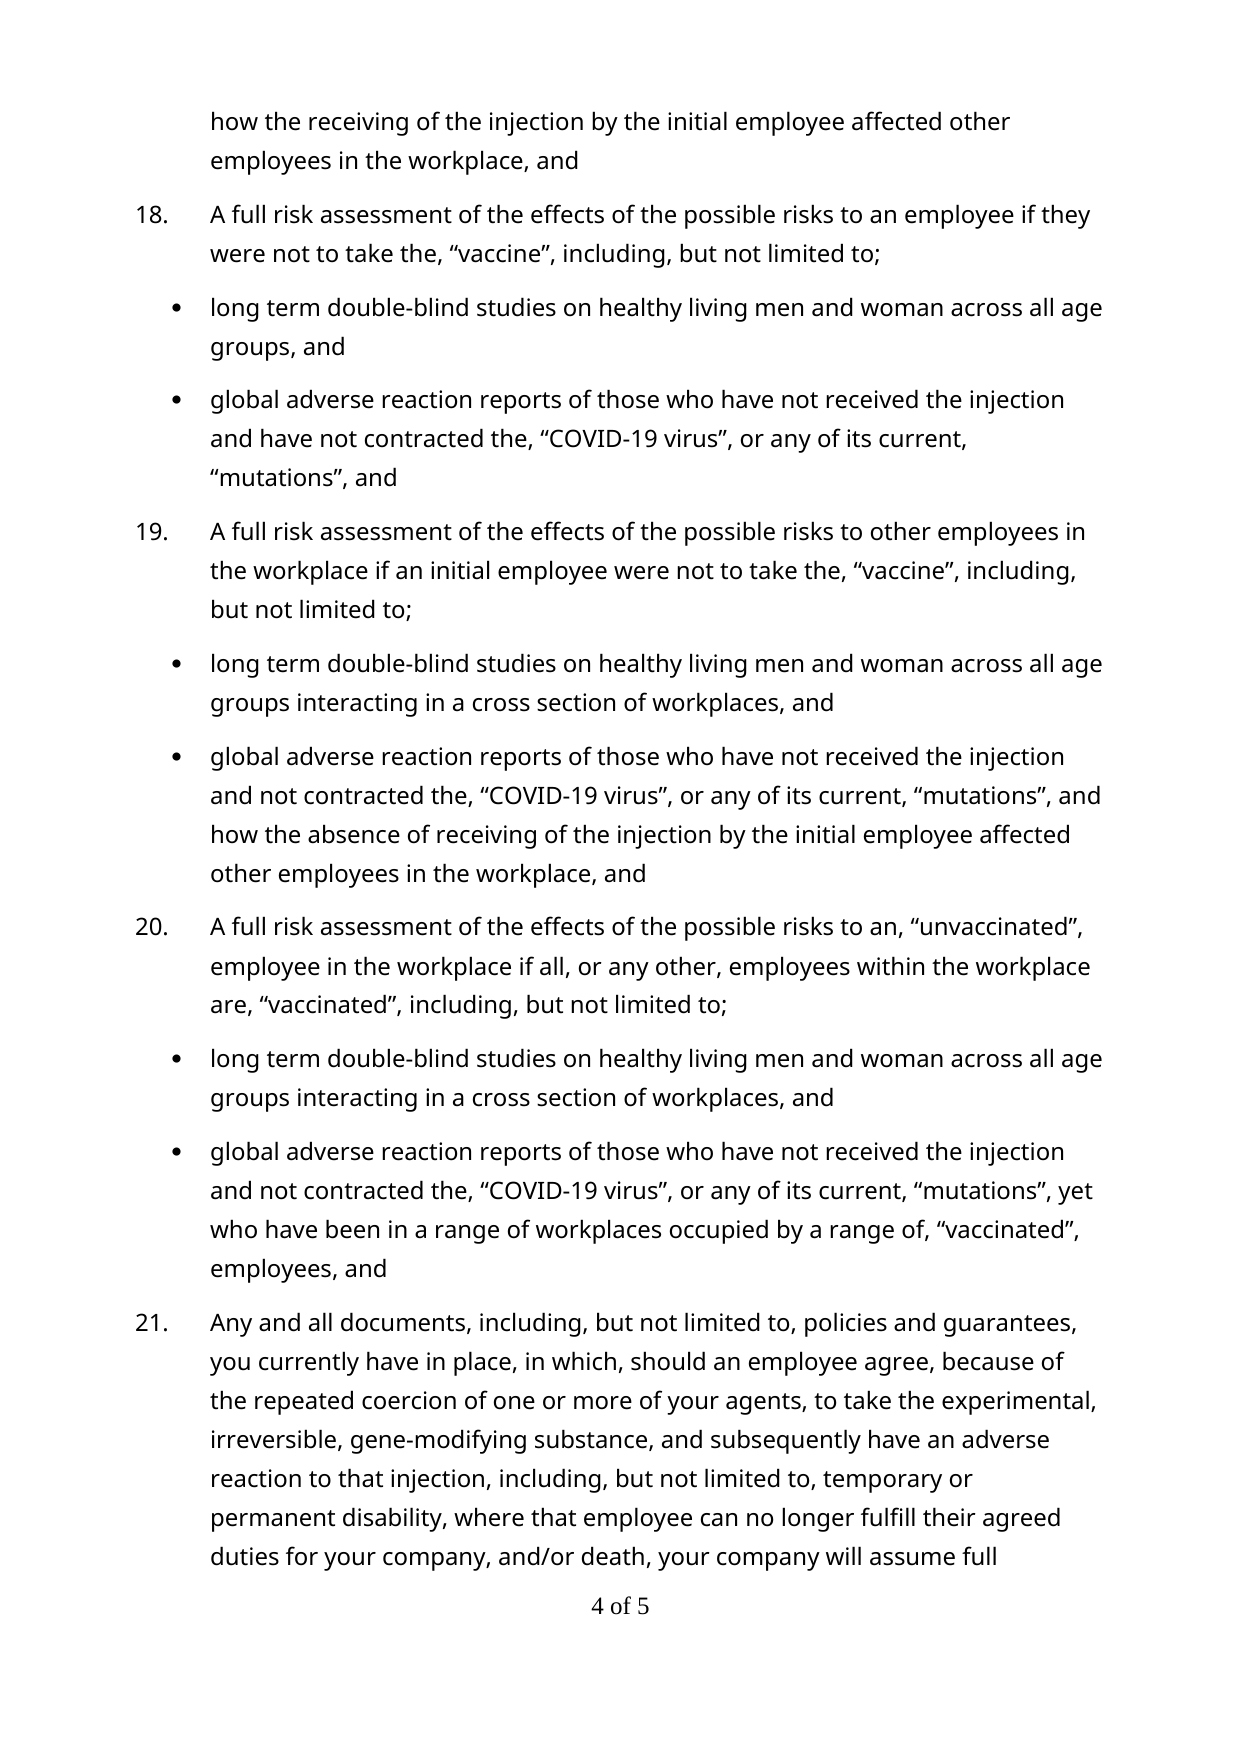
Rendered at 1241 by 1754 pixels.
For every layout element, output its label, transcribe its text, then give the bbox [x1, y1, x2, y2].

list global adverse reaction reports of those who have not received the injection and not contracted the, “COVID-19 virus”, or any of its current, “mutations”, and how the absence of receiving of the injection by the initial employee affected other employees in the workplace, and [172, 739, 1105, 889]
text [135, 1306, 1105, 1572]
text 20. A full risk assessment of the effects of the possible risks to an, “unvaccinated”, employee in the workplace if all, or any other, employees within the workplace are, “vaccinated”, including, but not limited to; [135, 910, 1105, 1021]
text 18. A full risk assessment of the effects of the possible risks to an employee if they were not to take the, “vaccine”, including, but not limited to; [135, 198, 1105, 269]
text 19. A full risk assessment of the effects of the possible risks to other employees in the workplace if an initial employee were not to take the, “vaccine”, including, but not limited to; [135, 515, 1105, 626]
list long term double-blind studies on healthy living men and woman across all age groups interacting in a cross section of workplaces, and [172, 1042, 1105, 1114]
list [172, 105, 1105, 177]
list global adverse reaction reports of those who have not received the injection and not contracted the, “COVID-19 virus”, or any of its current, “mutations”, yet who have been in a range of workplaces occupied by a range of, “vaccinated”, employees, and [172, 1135, 1105, 1284]
list long term double-blind studies on healthy living men and woman across all age groups, and [172, 290, 1105, 362]
list global adverse reaction reports of those who have not received the injection and have not contracted the, “COVID-19 virus”, or any of its current, “mutations”, and [172, 383, 1105, 494]
list long term double-blind studies on healthy living men and woman across all age groups interacting in a cross section of workplaces, and [172, 647, 1105, 718]
